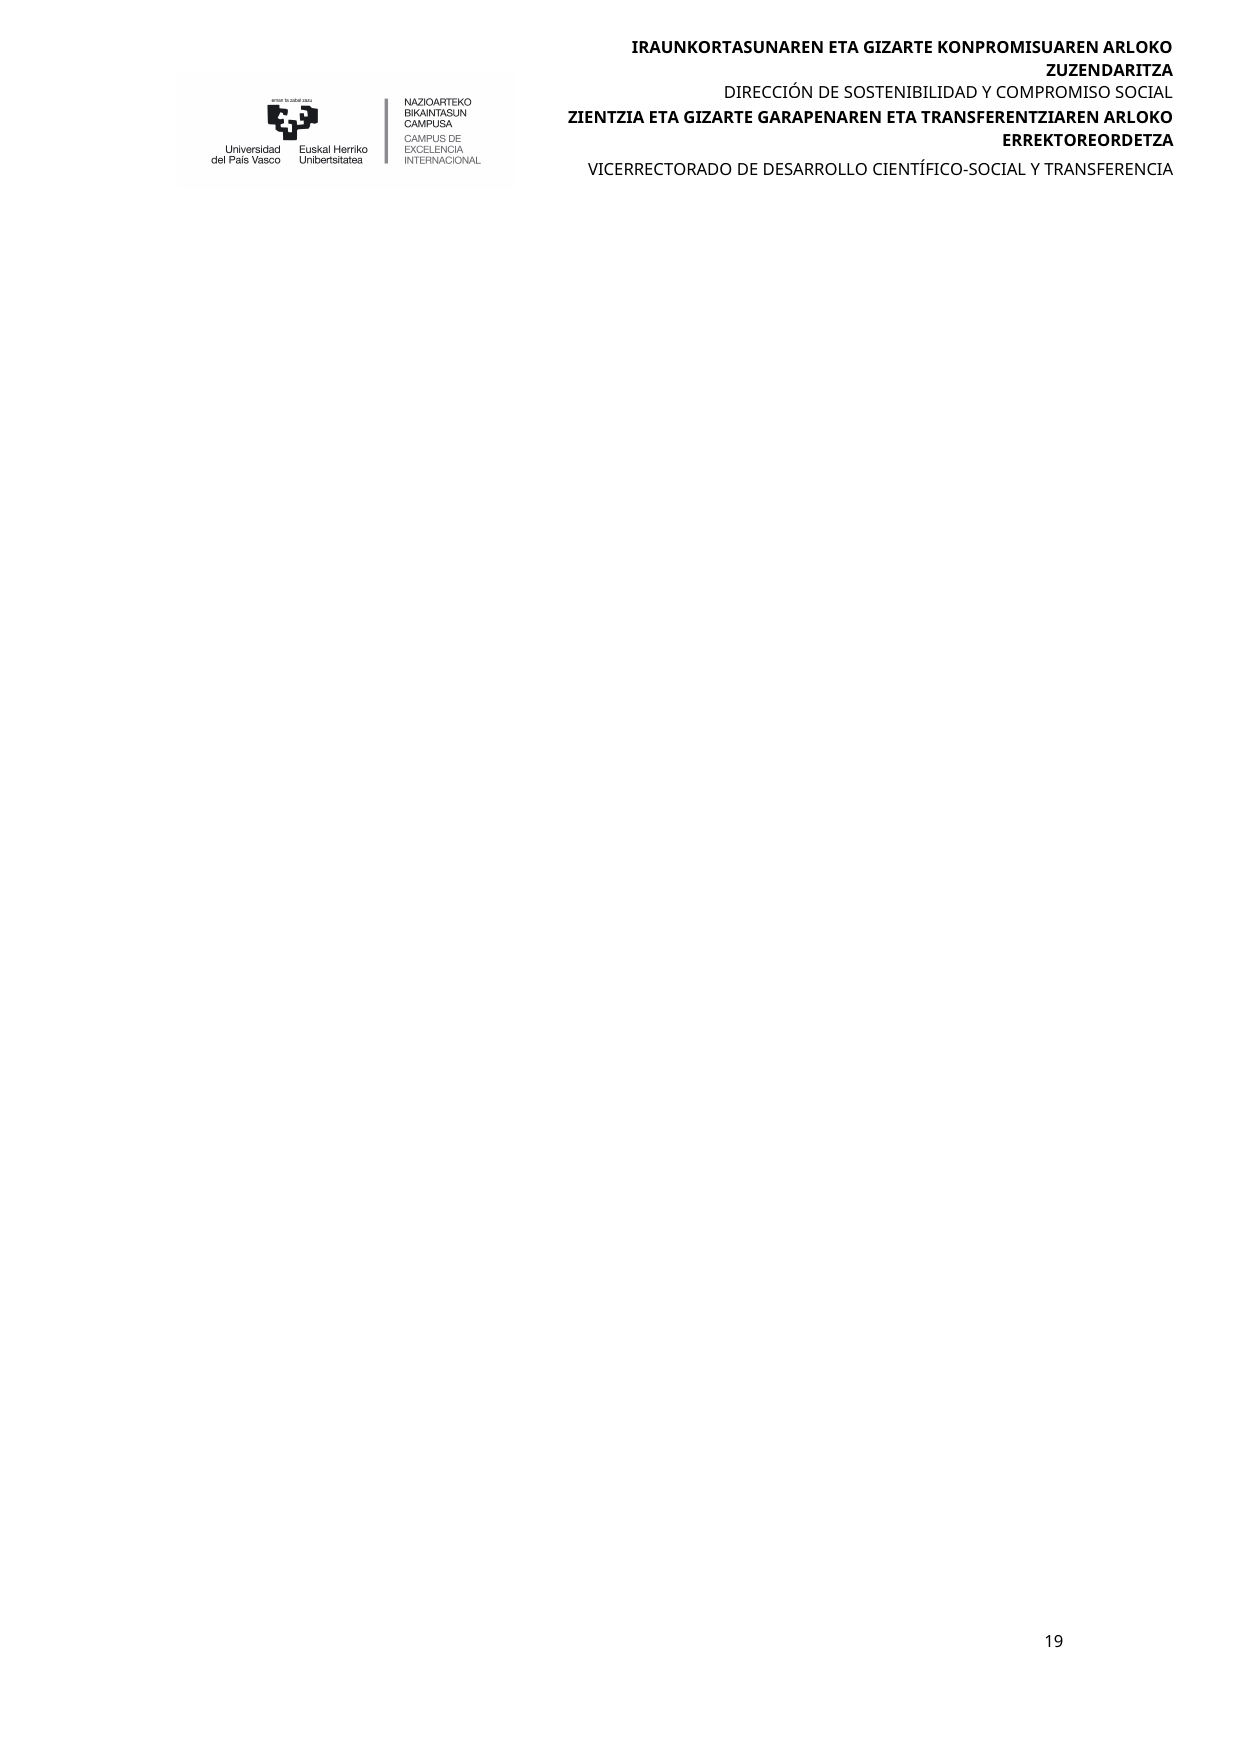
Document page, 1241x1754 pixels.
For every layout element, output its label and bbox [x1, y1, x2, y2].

picture [177, 73, 515, 189]
